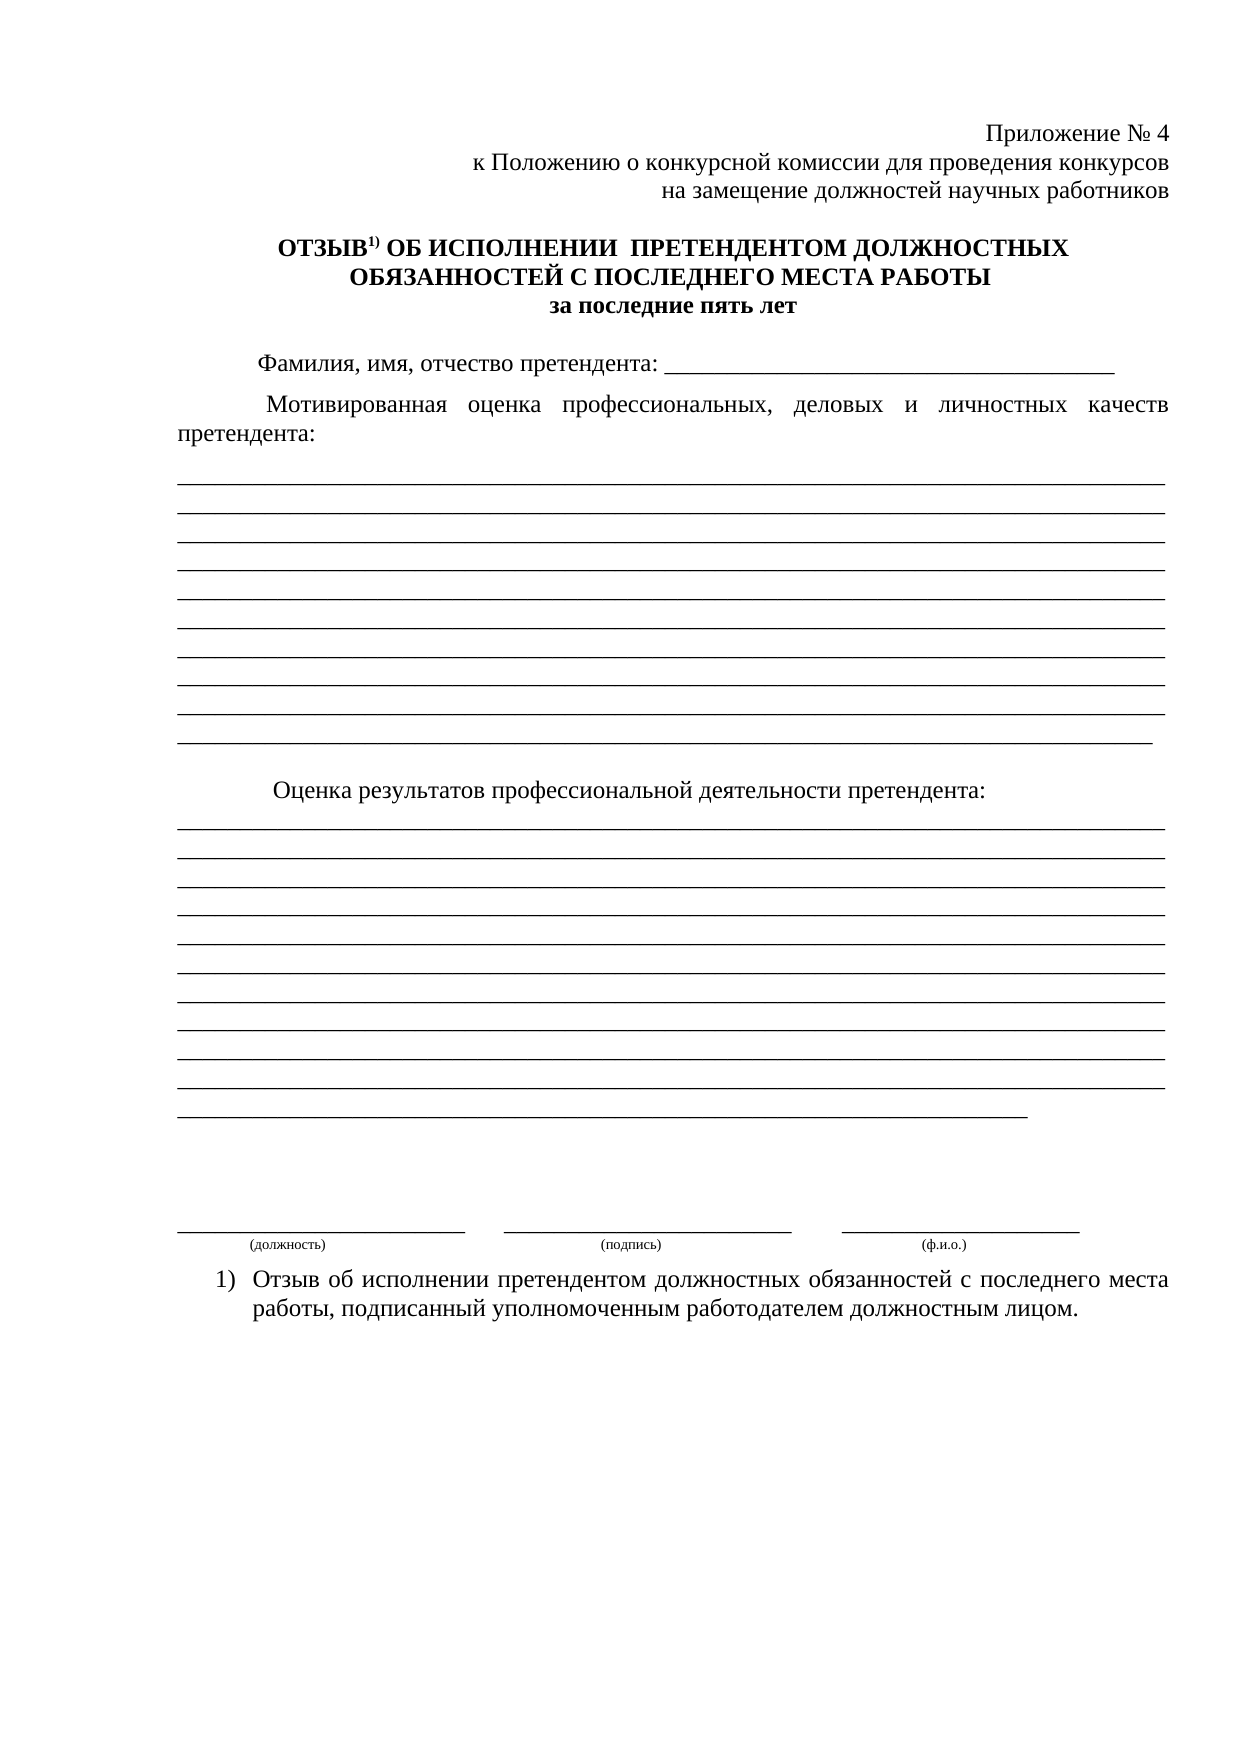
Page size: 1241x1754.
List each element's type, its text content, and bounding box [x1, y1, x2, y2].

text Мотивированная оценка профессиональных, деловых и личностных качеств претендента: [177, 389, 1169, 447]
text Приложение № 4 [177, 118, 1169, 147]
text на замещение должностей научных работников [177, 176, 1169, 204]
text _______________________ _______________________ ___________________ [177, 1207, 1169, 1236]
text (должность) (подпись) (ф.и.о.) [177, 1236, 1169, 1264]
text к Положению о конкурсной комиссии для проведения конкурсов [177, 147, 1169, 176]
text _____________________________________________________________________________________________________________________________________________________________________________________________________________________________________________________________________________________________________________________________________________________________________________________________________________________________________________________________________________________________________________________________________________________________________________________________________________________________________________________________________________________________________________________________________________________________________________________________________________________ [177, 459, 1169, 747]
text Оценка результатов профессиональной деятельности претендента: __________________________________________________________________________________________________________________________________________________________________________________________________________________________________________________________________________________________________________________________________________________________________________________________________________________________________________________________________________________________________________________________________________________________________________________________________________________________________________________________________________________________________________________________________________________________________________________________________________________________________________________________________________________________ [177, 776, 1176, 1121]
text ОТЗЫВ1) ОБ ИСПОЛНЕНИИ ПРЕТЕНДЕНТОМ ДОЛЖНОСТНЫХ ОБЯЗАННОСТЕЙ С ПОСЛЕДНЕГО МЕСТА РАБОТЫ за последние пять лет [177, 233, 1169, 319]
list Отзыв об исполнении претендентом должностных обязанностей с последнего места работы, подписанный уполномоченным работодателем должностным лицом. [215, 1264, 1169, 1322]
text Фамилия, имя, отчество претендента: ____________________________________ [177, 348, 1169, 377]
